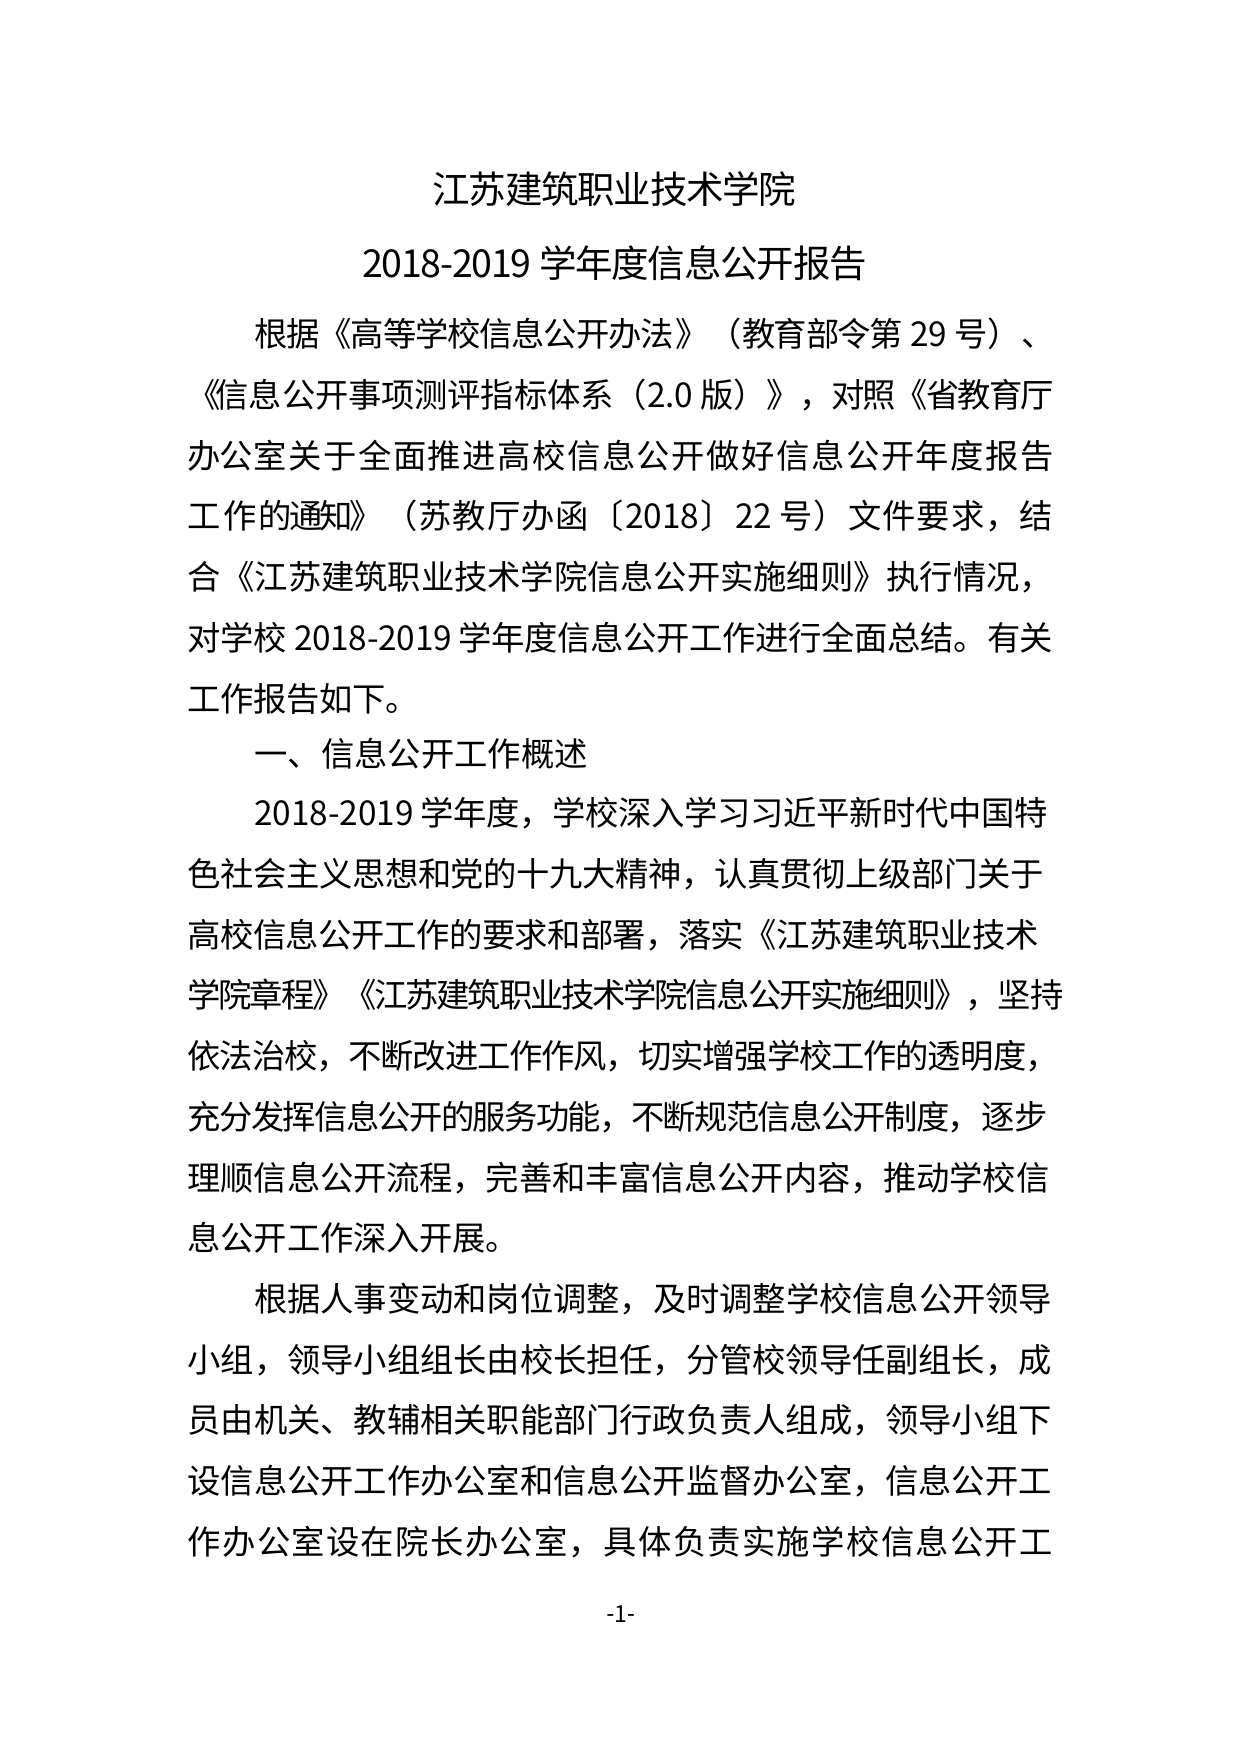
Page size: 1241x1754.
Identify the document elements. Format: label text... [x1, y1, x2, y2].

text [187, 1273, 1053, 1564]
text 2018-2019学年度信息公开报告 [175, 234, 1054, 288]
text 一、信息公开工作概述 [254, 733, 1082, 775]
text 根据《高等学校信息公开办法》（教育部令第29号）、《信息公开事项测评指标体系（2.0版）》，对照《省教育厅办公室关于全面推进高校信息公开做好信息公开年度报告工作的通知》（苏教厅办函〔2018〕22号）文件要求，结合《江苏建筑职业技术学院信息公开实施细则》执行情况，对学校2018-2019学年度信息公开工作进行全面总结。有关工作报告如下。 [187, 308, 1054, 721]
text 江苏建筑职业技术学院 [175, 160, 1054, 214]
text 2018-2019学年度，学校深入学习习近平新时代中国特色社会主义思想和党的十九大精神，认真贯彻上级部门关于高校信息公开工作的要求和部署，落实《江苏建筑职业技术学院章程》《江苏建筑职业技术学院信息公开实施细则》，坚持依法治校，不断改进工作作风，切实增强学校工作的透明度，充分发挥信息公开的服务功能，不断规范信息公开制度，逐步理顺信息公开流程，完善和丰富信息公开内容，推动学校信息公开工作深入开展。 [187, 787, 1069, 1260]
